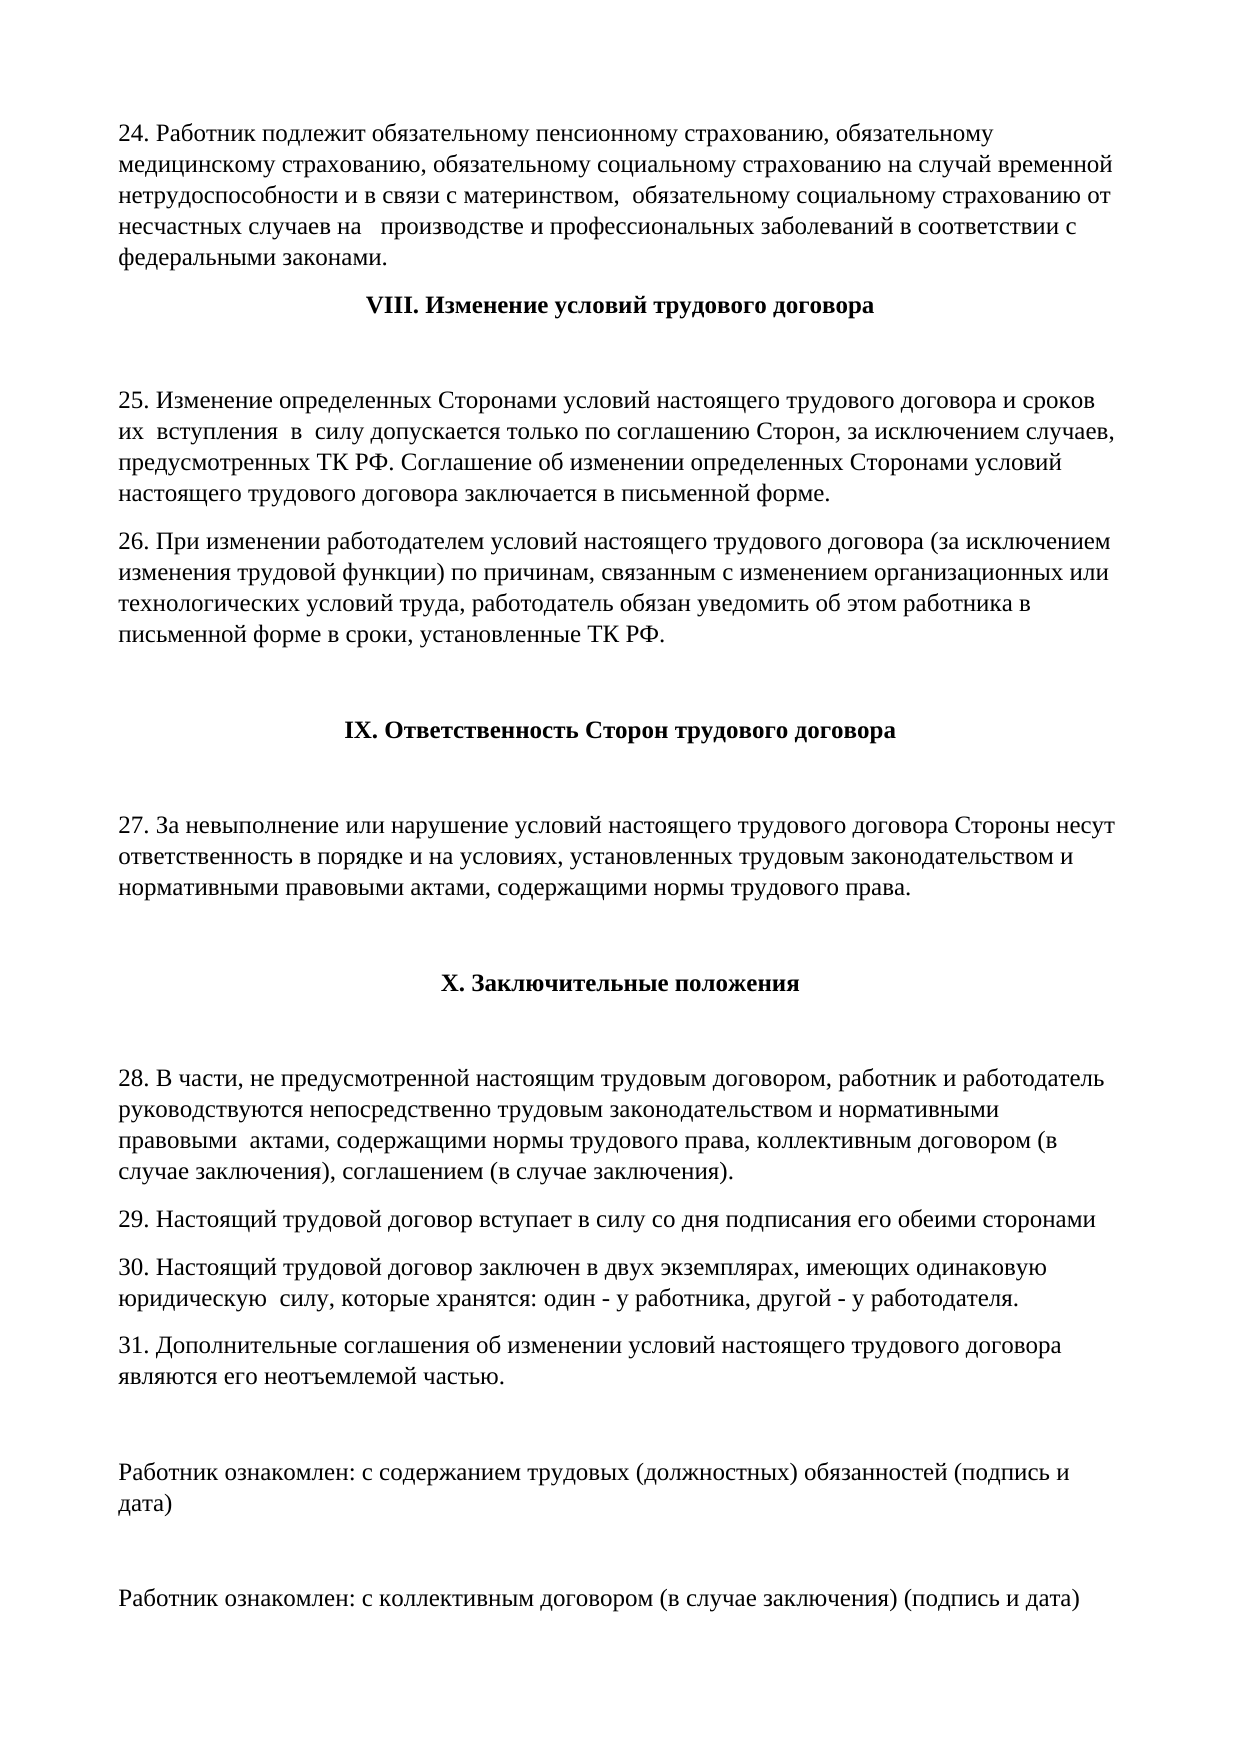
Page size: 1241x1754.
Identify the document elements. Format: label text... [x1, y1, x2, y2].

text 27. За невыполнение или нарушение условий настоящего трудового договора Стороны несут ответственность в порядке и на условиях, установленных трудовым законодательством и нормативными правовыми актами, содержащими нормы трудового права. [118, 810, 1122, 901]
text 31. Дополнительные соглашения об изменении условий настоящего трудового договора являются его неотъемлемой частью. [118, 1330, 1122, 1390]
text IX. Ответственность Сторон трудового договора [118, 715, 1122, 743]
text X. Заключительные положения [118, 968, 1122, 996]
text 28. В части, не предусмотренной настоящим трудовым договором, работник и работодатель руководствуются непосредственно трудовым законодательством и нормативными правовыми актами, содержащими нормы трудового права, коллективным договором (в случае заключения), соглашением (в случае заключения). [118, 1063, 1122, 1185]
text 29. Настоящий трудовой договор вступает в силу со дня подписания его обеими сторонами [118, 1204, 1122, 1233]
text 25. Изменение определенных Сторонами условий настоящего трудового договора и сроков их вступления в силу допускается только по соглашению Сторон, за исключением случаев, предусмотренных ТК РФ. Соглашение об изменении определенных Сторонами условий настоящего трудового договора заключается в письменной форме. [118, 385, 1122, 507]
text Работник ознакомлен: с коллективным договором (в случае заключения) (подпись и дата) [118, 1583, 1122, 1612]
text 30. Настоящий трудовой договор заключен в двух экземплярах, имеющих одинаковую юридическую силу, которые хранятся: один - у работника, другой - у работодателя. [118, 1252, 1122, 1311]
text 24. Работник подлежит обязательному пенсионному страхованию, обязательному медицинскому страхованию, обязательному социальному страхованию на случай временной нетрудоспособности и в связи с материнством, обязательному социальному страхованию от несчастных случаев на производстве и профессиональных заболеваний в соответствии с федеральными законами. [118, 118, 1122, 271]
text Работник ознакомлен: с содержанием трудовых (должностных) обязанностей (подпись и дата) [118, 1457, 1122, 1517]
text VIII. Изменение условий трудового договора [118, 290, 1122, 319]
text 26. При изменении работодателем условий настоящего трудового договора (за исключением изменения трудовой функции) по причинам, связанным с изменением организационных или технологических условий труда, работодатель обязан уведомить об этом работника в письменной форме в сроки, установленные ТК РФ. [118, 526, 1122, 648]
